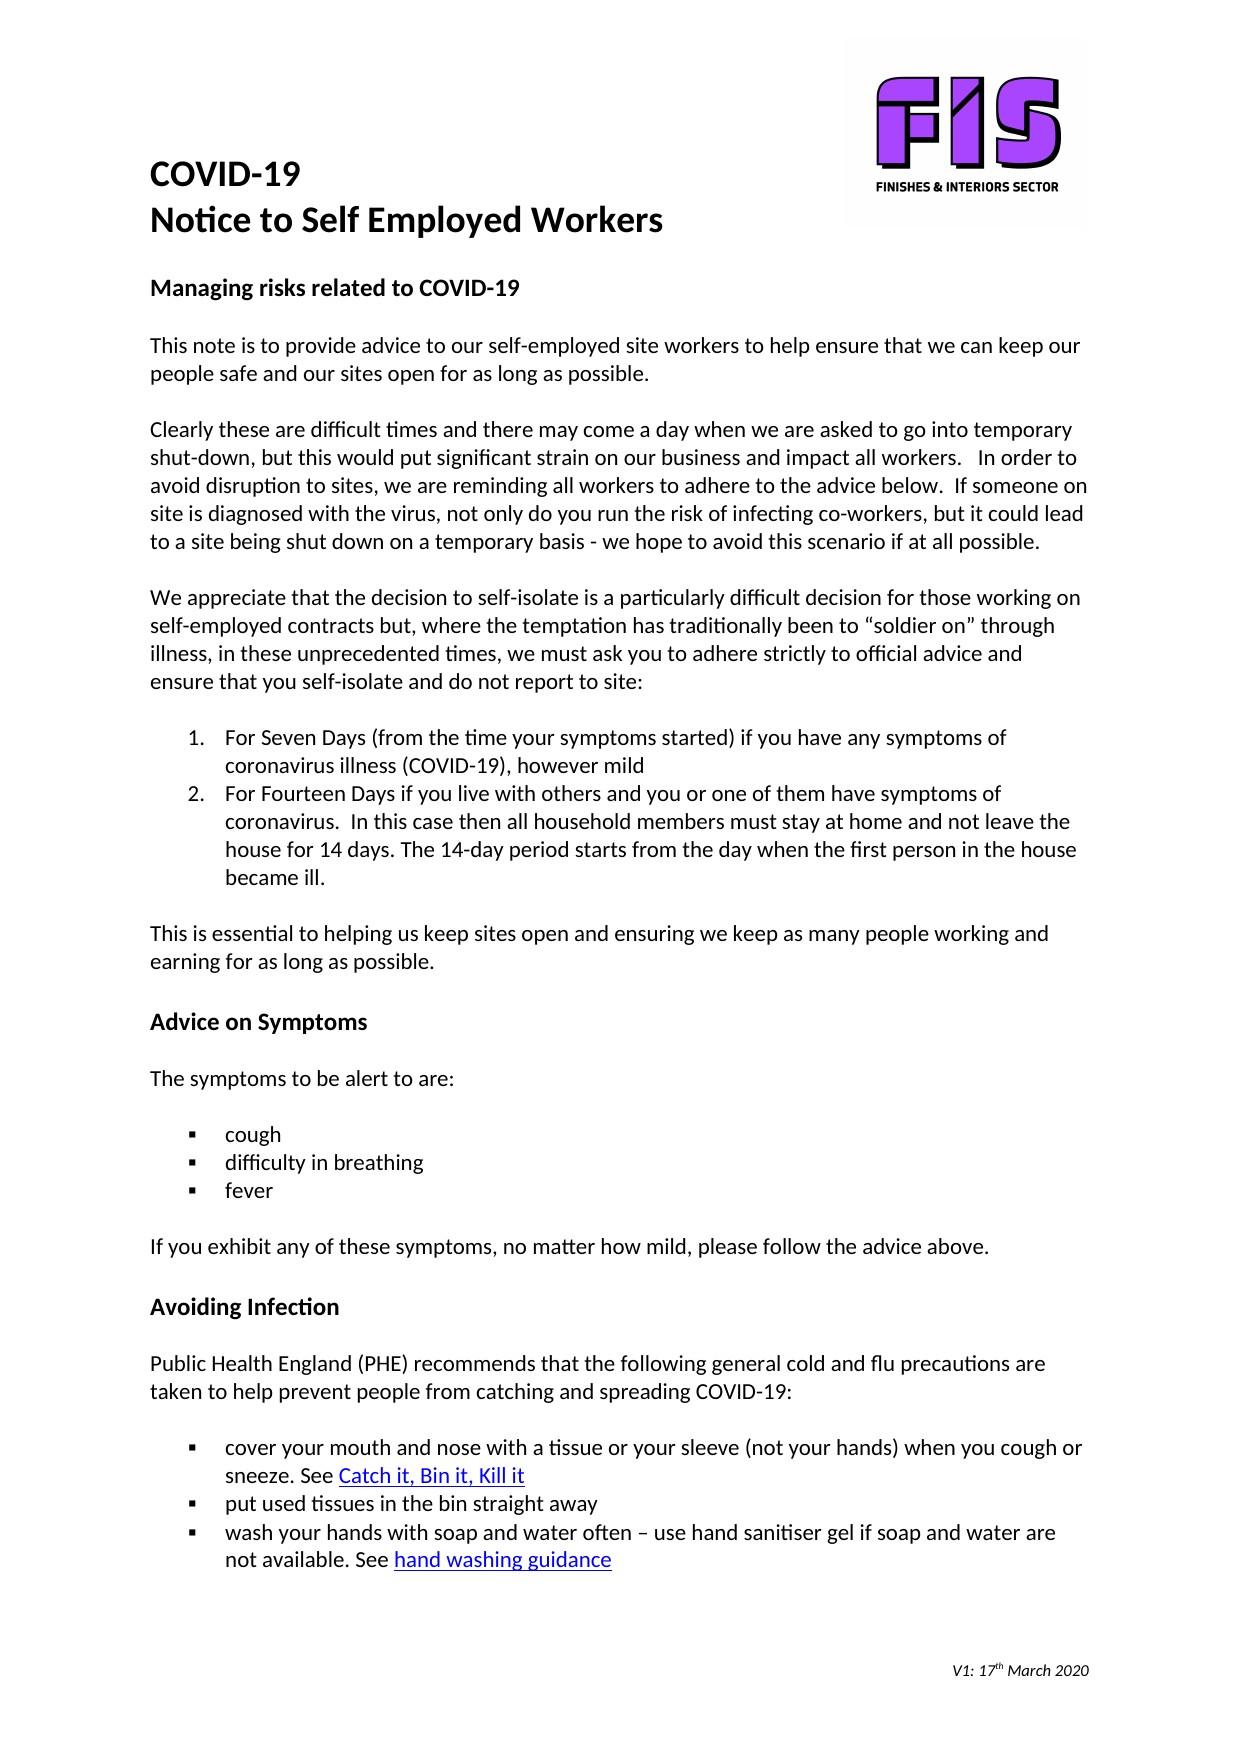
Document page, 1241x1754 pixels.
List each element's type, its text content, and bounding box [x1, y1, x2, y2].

text We appreciate that the decision to self-isolate is a particularly difficult decision for those working on self-employed contracts but, where the temptation has traditionally been to “soldier on” through illness, in these unprecedented times, we must ask you to adhere strictly to official advice and ensure that you self-isolate and do not report to site: [150, 583, 1090, 695]
list For Seven Days (from the time your symptoms started) if you have any symptoms of coronavirus illness (COVID-19), however mild [187, 723, 1090, 779]
list cover your mouth and nose with a tissue or your sleeve (not your hands) when you cough or sneeze. See Catch it, Bin it, Kill it [187, 1433, 1090, 1489]
text Advice on Symptoms [150, 1006, 1090, 1036]
text This is essential to helping us keep sites open and ensuring we keep as many people working and earning for as long as possible. [150, 919, 1090, 975]
list fever [187, 1176, 1090, 1204]
text Avoiding Infection [150, 1291, 1090, 1321]
list put used tissues in the bin straight away [187, 1489, 1090, 1518]
text If you exhibit any of these symptoms, no matter how mild, please follow the advice above. [150, 1232, 1090, 1260]
list For Fourteen Days if you live with others and you or one of them have symptoms of coronavirus. In this case then all household members must stay at home and not leave the house for 14 days. The 14-day period starts from the day when the first person in the house became ill. [187, 779, 1090, 891]
list cough [187, 1120, 1090, 1148]
text Managing risks related to COVID-19 [150, 272, 1090, 303]
text COVID-19 Notice to Self Employed Workers [150, 150, 1090, 242]
text The symptoms to be alert to are: [150, 1064, 1090, 1092]
text Public Health England (PHE) recommends that the following general cold and flu precautions are taken to help prevent people from catching and spreading COVID-19: [150, 1349, 1090, 1406]
text This note is to provide advice to our self-employed site workers to help ensure that we can keep our people safe and our sites open for as long as possible. [150, 331, 1090, 387]
list difficulty in breathing [187, 1148, 1090, 1176]
list wash your hands with soap and water often – use hand sanitiser gel if soap and water are not available. See hand washing guidance [187, 1518, 1090, 1574]
picture [842, 37, 1086, 229]
text Clearly these are difficult times and there may come a day when we are asked to go into temporary shut-down, but this would put significant strain on our business and impact all workers. In order to avoid disruption to sites, we are reminding all workers to adhere to the advice below. If someone on site is diagnosed with the virus, not only do you run the risk of infecting co-workers, but it could lead to a site being shut down on a temporary basis - we hope to avoid this scenario if at all possible. [150, 415, 1090, 555]
